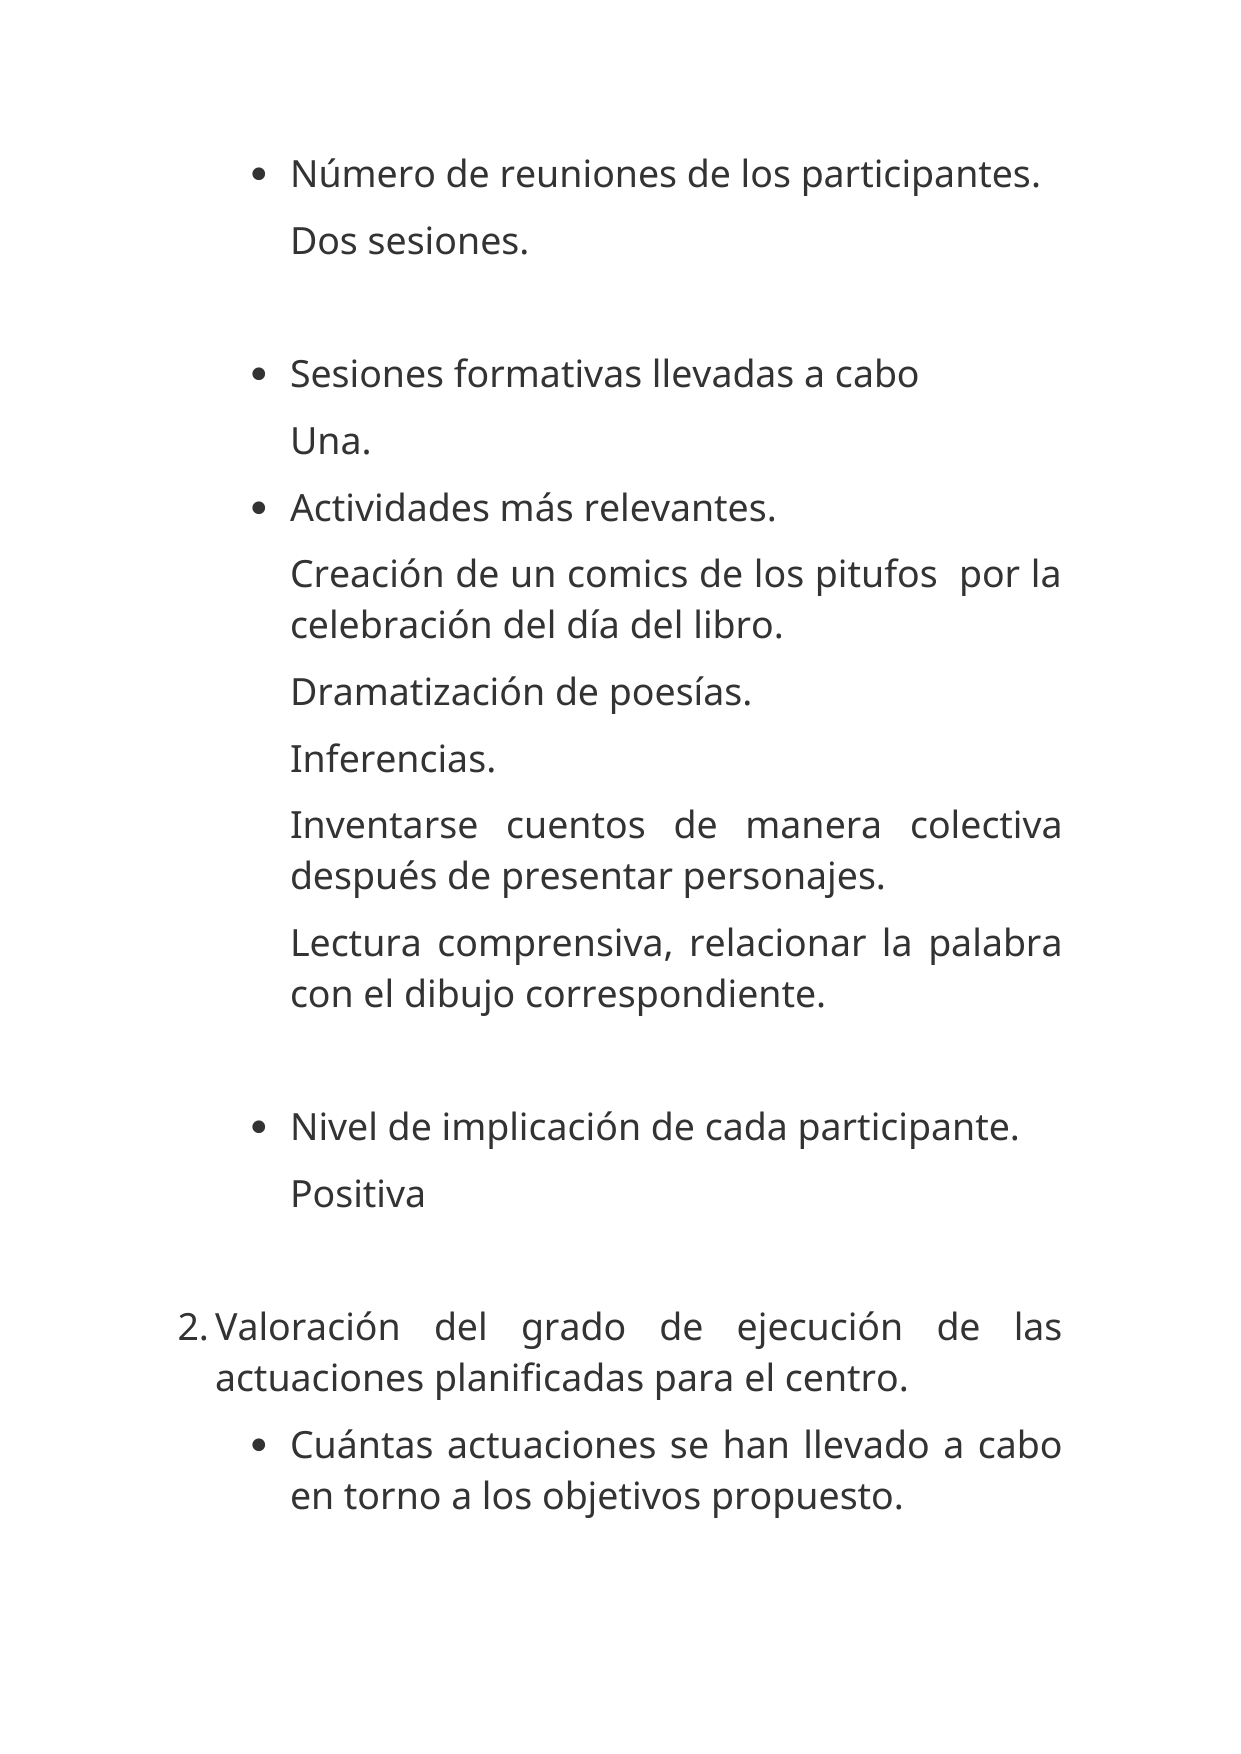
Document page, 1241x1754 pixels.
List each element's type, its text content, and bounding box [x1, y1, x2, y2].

text Positiva [290, 1167, 1063, 1218]
list Número de reuniones de los participantes. [252, 148, 1063, 199]
text Dos sesiones. [290, 214, 1063, 265]
text Dramatización de poesías. [290, 665, 1063, 716]
list Cuántas actuaciones se han llevado a cabo en torno a los objetivos propuesto. [252, 1418, 1063, 1521]
list Actividades más relevantes. [252, 481, 1063, 532]
text Una. [290, 414, 1063, 465]
list Nivel de implicación de cada participante. [252, 1101, 1063, 1152]
text Creación de un comics de los pitufos por la celebración del día del libro. [290, 548, 1063, 650]
text Inferencias. [290, 732, 1063, 783]
text Lectura comprensiva, relacionar la palabra con el dibujo correspondiente. [290, 916, 1063, 1018]
text Inventarse cuentos de manera colectiva después de presentar personajes. [290, 799, 1063, 901]
list Valoración del grado de ejecución de las actuaciones planificadas para el centro. [177, 1301, 1063, 1403]
list Sesiones formativas llevadas a cabo [252, 348, 1063, 399]
